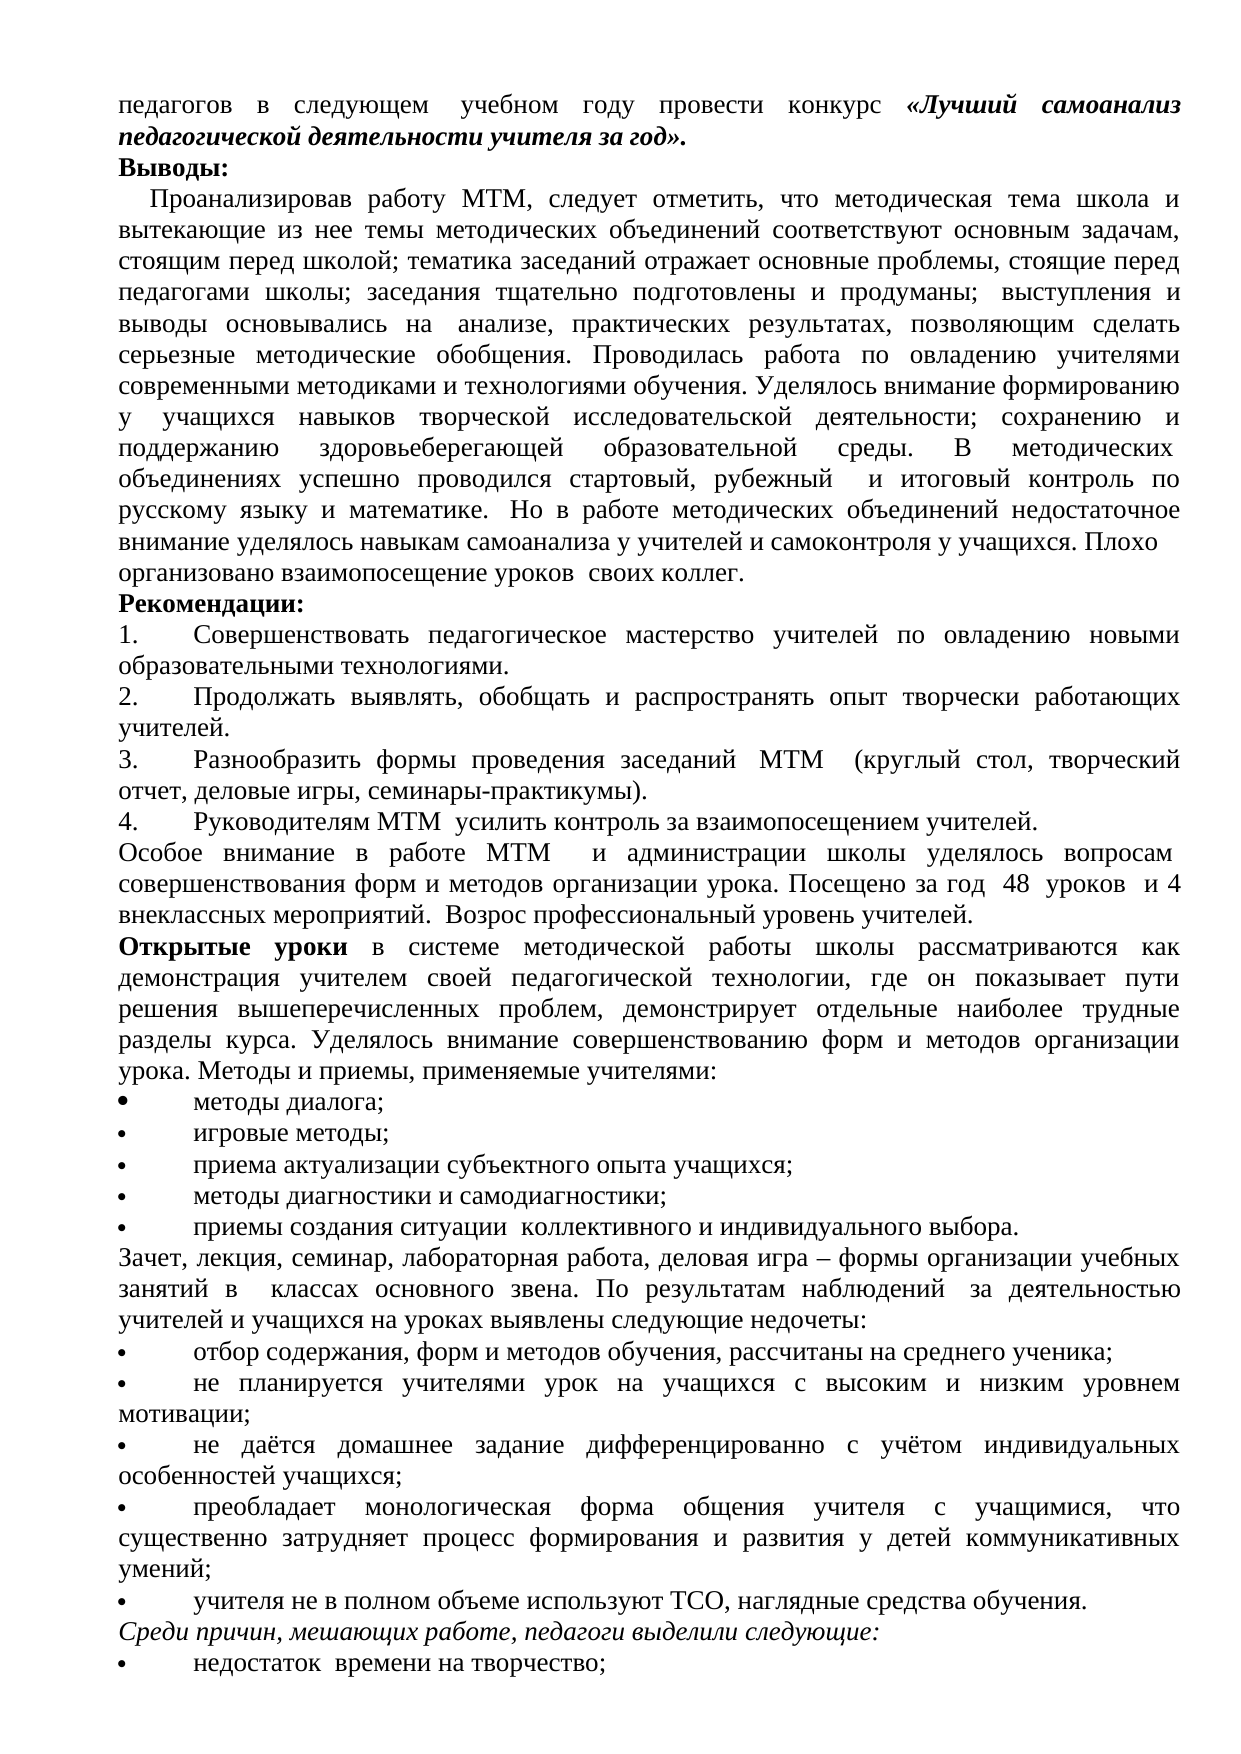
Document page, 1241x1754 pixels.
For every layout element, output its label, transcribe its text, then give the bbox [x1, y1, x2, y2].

list отбор содержания, форм и методов обучения, рассчитаны на среднего ученика; [118, 1334, 1181, 1366]
list Руководителям МТМ усилить контроль за взаимопосещением учителей. [118, 805, 1181, 836]
text Проанализировав работу МТМ, следует отметить, что методическая тема школа и вытекающие из нее темы методических объединений соответствуют основным задачам, стоящим перед школой; тематика заседаний отражает основные проблемы, стоящие перед педагогами школы; заседания тщательно подготовлены и продуманы; выступления и выводы основывались на анализе, практических результатах, позволяющим сделать серьезные методические обобщения. Проводилась работа по овладению учителями современными методиками и технологиями обучения. Уделялось внимание формированию у учащихся навыков творческой исследовательской деятельности; сохранению и поддержанию здоровьеберегающей образовательной среды. В методических объединениях успешно проводился стартовый, рубежный и итоговый контроль по русскому языку и математике. Но в работе методических объединений недостаточное внимание уделялось навыкам самоанализа у учителей и самоконтроля у учащихся. Плохо [118, 182, 1181, 556]
text организовано взаимопосещение уроков своих коллег. [118, 556, 1181, 587]
list не планируется учителями урок на учащихся с высоким и низким уровнем мотивации; [118, 1366, 1181, 1428]
list недостаток времени на творчество; [118, 1646, 1181, 1677]
list методы диагностики и самодиагностики; [118, 1179, 1181, 1210]
list преобладает монологическая форма общения учителя с учащимися, что существенно затрудняет процесс формирования и развития у детей коммуникативных умений; [118, 1490, 1181, 1584]
text Открытые уроки в системе методической работы школы рассматриваются как демонстрация учителем своей педагогической технологии, где он показывает пути решения вышеперечисленных проблем, демонстрирует отдельные наиболее трудные разделы курса. Уделялось внимание совершенствованию форм и методов организации урока. Методы и приемы, применяемые учителями: [118, 929, 1181, 1085]
list Продолжать выявлять, обобщать и распространять опыт творчески работающих учителей. [118, 680, 1181, 743]
text Рекомендации: [118, 587, 1181, 618]
text Среди причин, мешающих работе, педагоги выделили следующие: [118, 1615, 1181, 1646]
text Особое внимание в работе МТМ и администрации школы уделялось вопросам совершенствования форм и методов организации урока. Посещено за год 48 уроков и 4 внеклассных мероприятий. Возрос профессиональный уровень учителей. [118, 836, 1181, 929]
list учителя не в полном объеме используют ТСО, наглядные средства обучения. [118, 1584, 1181, 1615]
list игровые методы; [118, 1117, 1181, 1148]
list методы диалога; [118, 1085, 1181, 1117]
text Зачет, лекция, семинар, лабораторная работа, деловая игра – формы организации учебных занятий в классах основного звена. По результатам наблюдений за деятельностью учителей и учащихся на уроках выявлены следующие недочеты: [118, 1241, 1181, 1334]
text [118, 89, 1181, 151]
list Разнообразить формы проведения заседаний МТМ (круглый стол, творческий отчет, деловые игры, семинары-практикумы). [118, 743, 1181, 805]
list Совершенствовать педагогическое мастерство учителей по овладению новыми образовательными технологиями. [118, 618, 1181, 680]
list приема актуализации субъектного опыта учащихся; [118, 1148, 1181, 1179]
list не даётся домашнее задание дифференцированно с учётом индивидуальных особенностей учащихся; [118, 1428, 1181, 1490]
list приемы создания ситуации коллективного и индивидуального выбора. [118, 1210, 1181, 1241]
text Выводы: [118, 151, 1181, 182]
